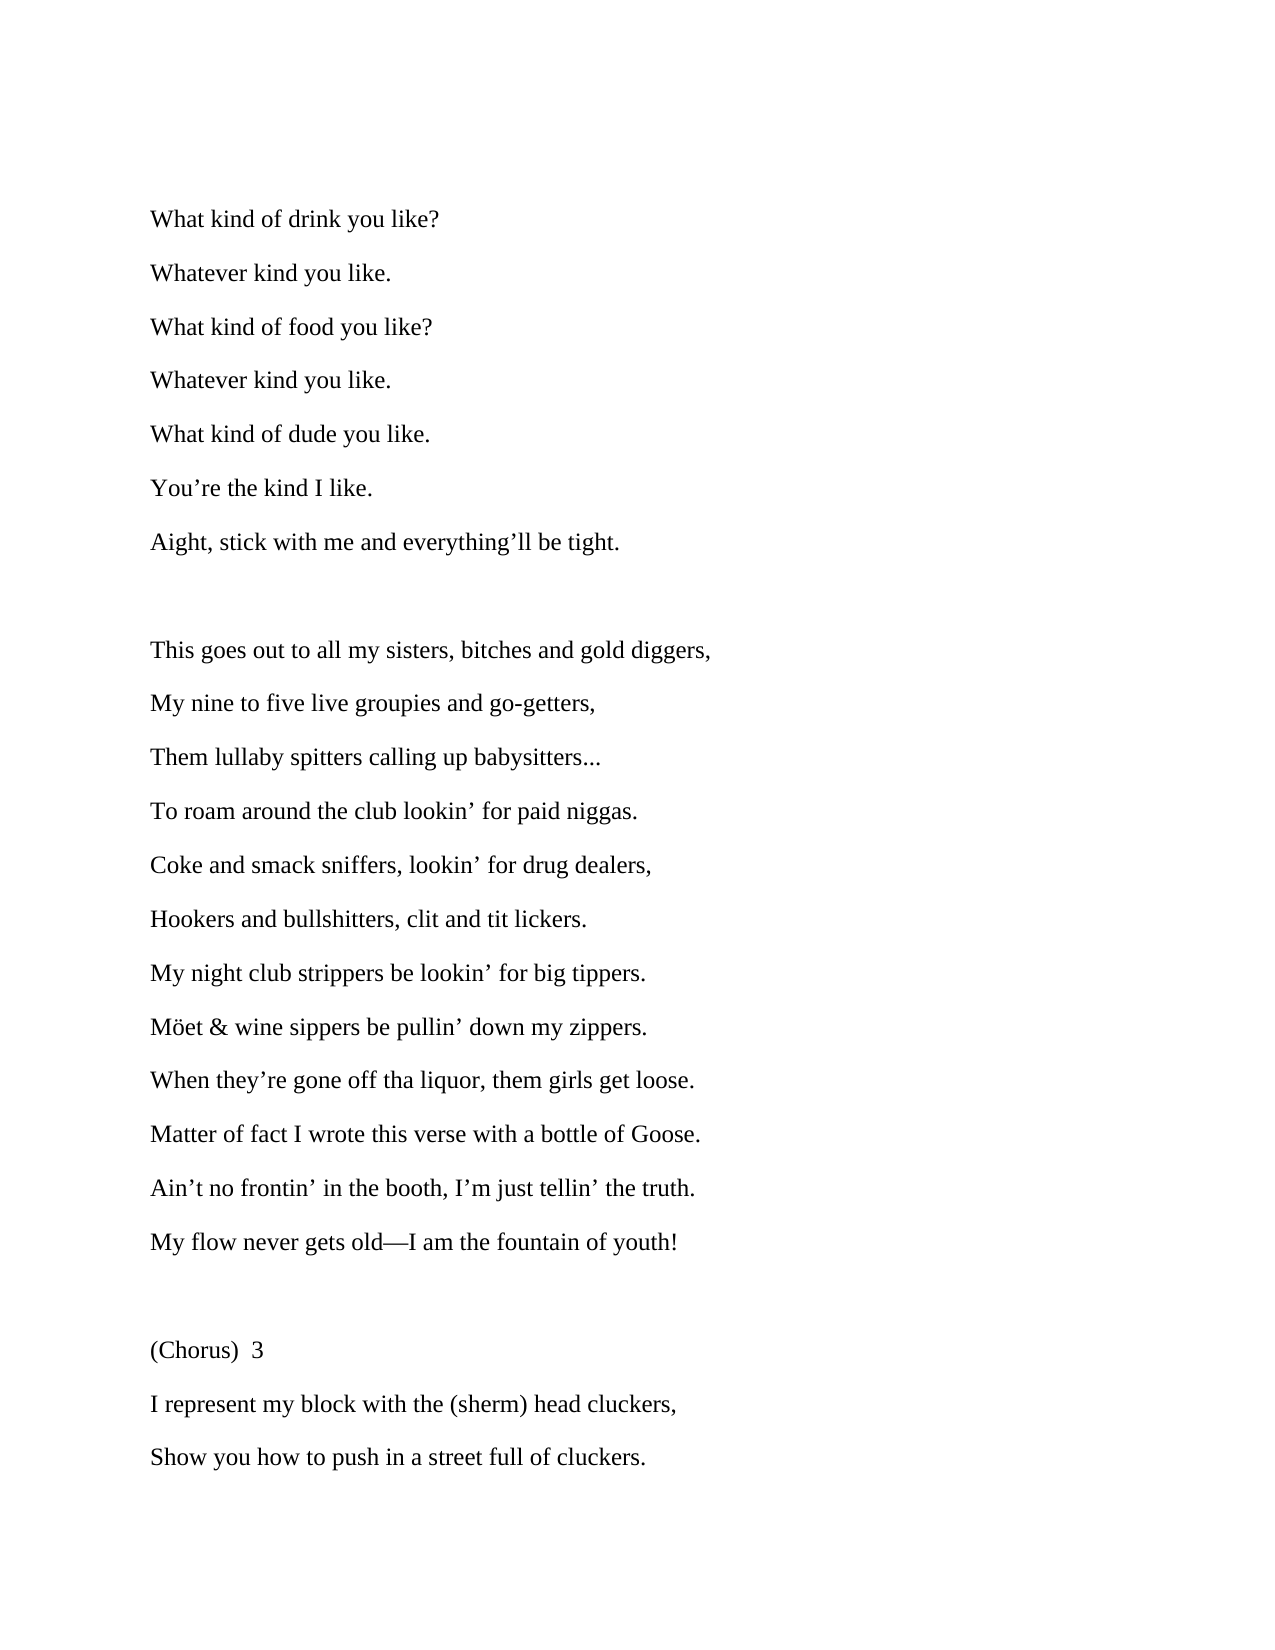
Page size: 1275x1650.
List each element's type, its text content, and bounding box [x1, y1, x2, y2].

text Möet & wine sippers be pullin’ down my zippers. [150, 1012, 1125, 1040]
text Ain’t no frontin’ in the booth, I’m just tellin’ the truth. [150, 1173, 1125, 1202]
text What kind of food you like? [150, 312, 1125, 340]
text Whatever kind you like. [150, 258, 1125, 286]
text What kind of drink you like? [150, 204, 1125, 233]
text My night club strippers be lookin’ for big tippers. [150, 958, 1125, 987]
text Hookers and bullshitters, clit and tit lickers. [150, 904, 1125, 933]
text What kind of dude you like. [150, 419, 1125, 448]
text This goes out to all my sisters, bitches and gold diggers, [150, 635, 1125, 663]
text Whatever kind you like. [150, 365, 1125, 394]
text Aight, stick with me and everything’ll be tight. [150, 527, 1125, 556]
text When they’re gone off tha liquor, them girls get loose. [150, 1066, 1125, 1094]
text I represent my block with the (sherm) head cluckers, [150, 1389, 1125, 1417]
text My flow never gets old—I am the fountain of youth! [150, 1227, 1125, 1256]
text Them lullaby spitters calling up babysitters... [150, 742, 1125, 771]
text My nine to five live groupies and go-getters, [150, 688, 1125, 717]
text To roam around the club lookin’ for paid niggas. [150, 796, 1125, 825]
text You’re the kind I like. [150, 473, 1125, 502]
text Show you how to push in a street full of cluckers. [150, 1442, 1125, 1471]
text Coke and smack sniffers, lookin’ for drug dealers, [150, 850, 1125, 879]
text (Chorus) 3 [150, 1335, 1125, 1363]
text Matter of fact I wrote this verse with a bottle of Goose. [150, 1119, 1125, 1148]
